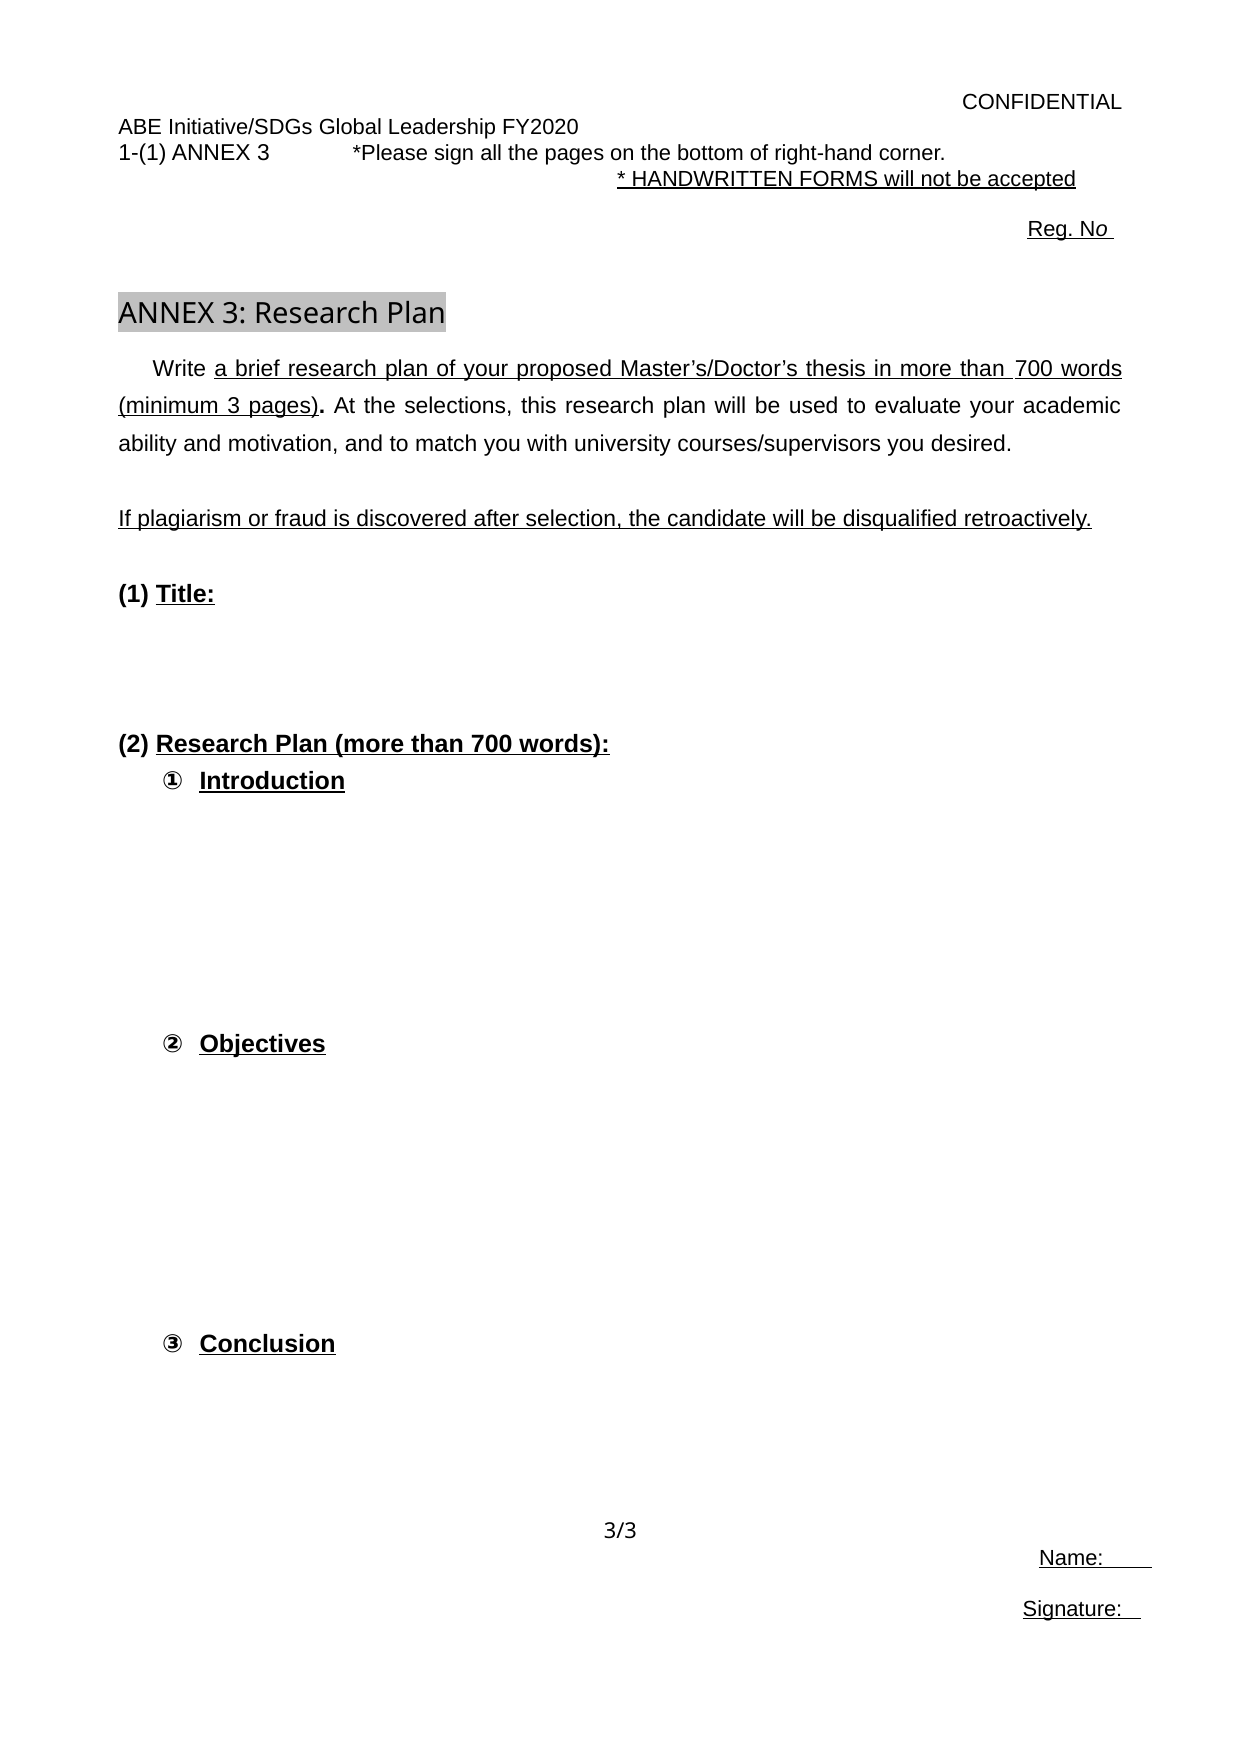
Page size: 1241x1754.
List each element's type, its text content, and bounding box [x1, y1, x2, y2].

text If plagiarism or fraud is discovered after selection, the candidate will be disqualified retroactively. [118, 499, 1122, 537]
list Research Plan (more than 700 words): [118, 724, 1122, 762]
list Title: [118, 574, 1122, 612]
list Introduction [162, 762, 1122, 799]
text ANNEX 3: Research Plan [118, 274, 1122, 349]
text Write a brief research plan of your proposed Master’s/Doctor’s thesis in more than 700 words (minimum 3 pages). At the selections, this research plan will be used to evaluate your academic ability and motivation, and to match you with university courses/supervisors you desired. [118, 349, 1122, 462]
list Objectives [162, 1024, 1122, 1062]
list Conclusion [162, 1324, 1122, 1362]
